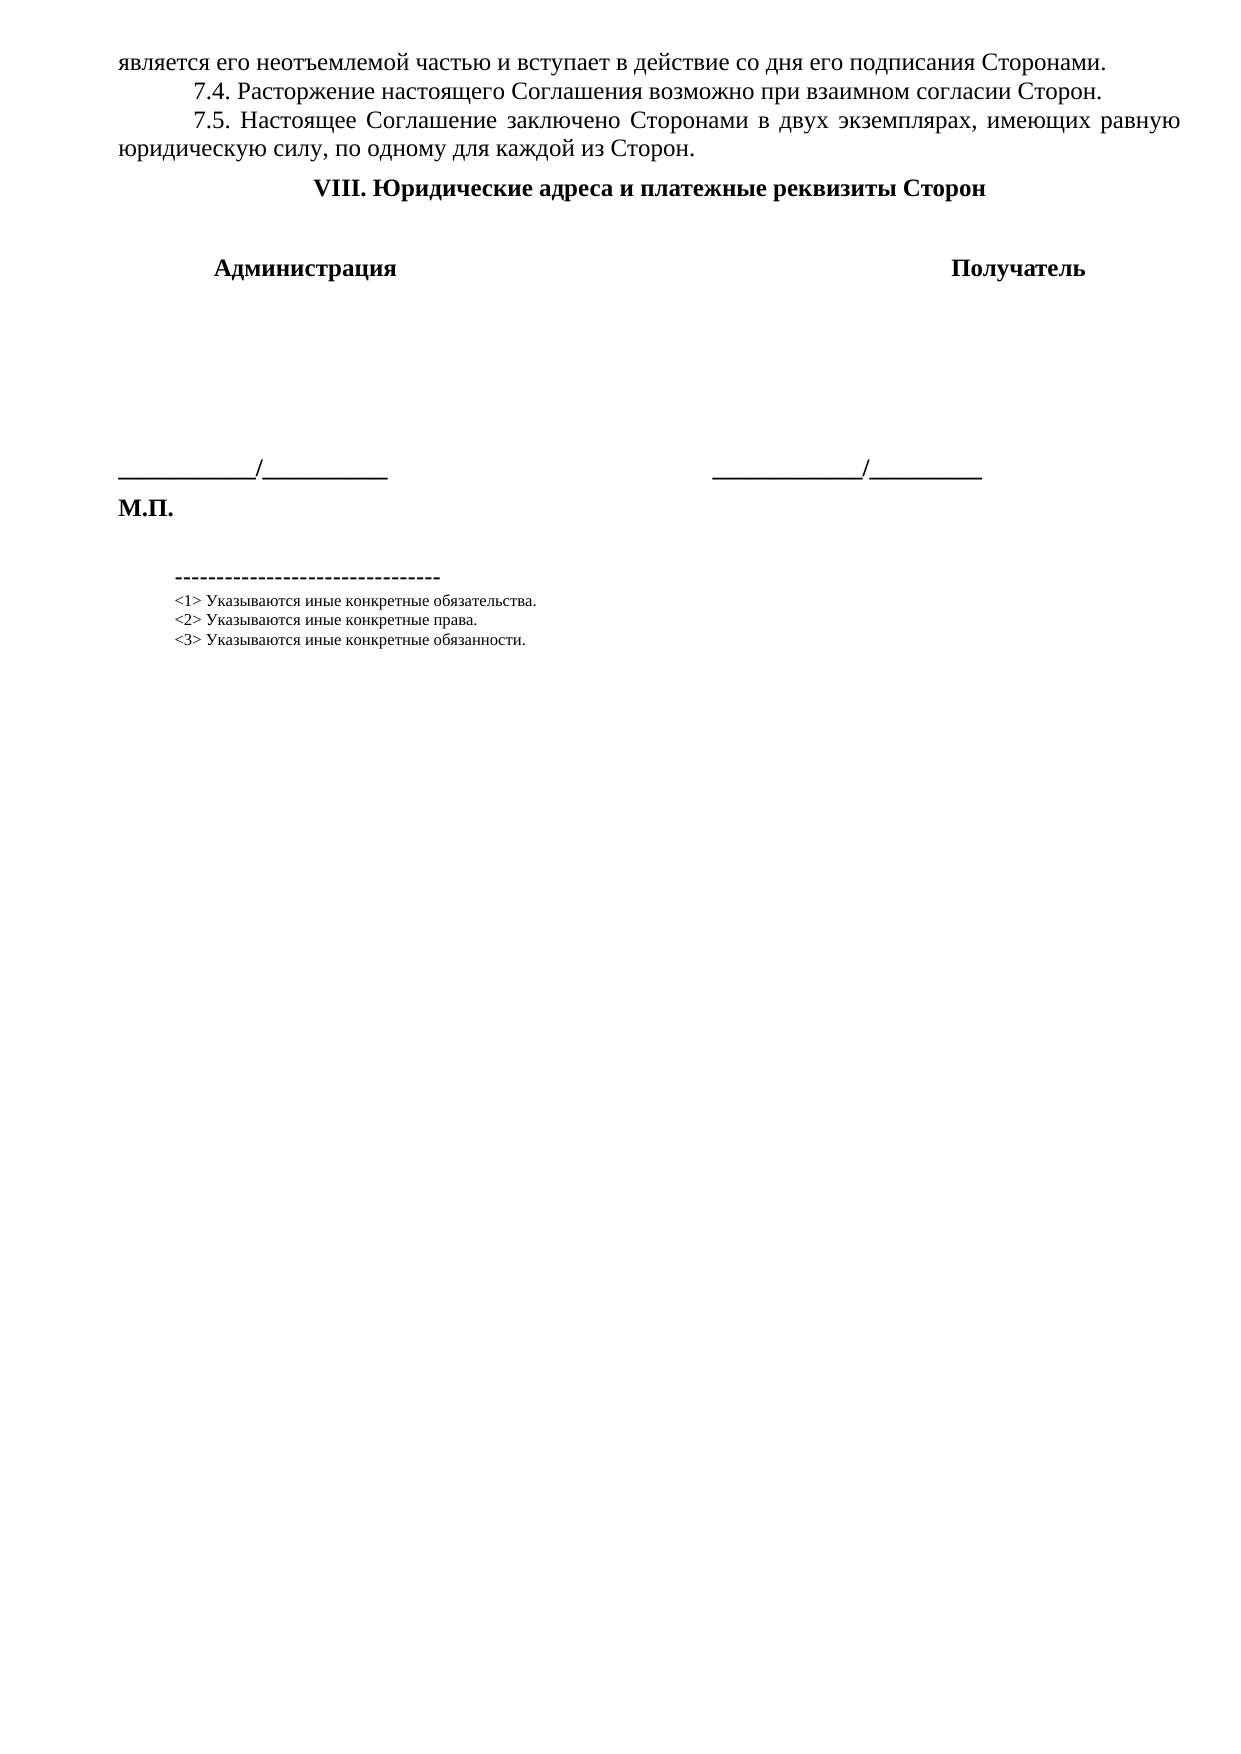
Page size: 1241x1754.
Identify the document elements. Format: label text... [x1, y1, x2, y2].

text 7.5. Настоящее Соглашение заключено Сторонами в двух экземплярах, имеющих равную юридическую силу, по одному для каждой из Сторон. [118, 105, 1181, 162]
text М.П. [118, 493, 1181, 522]
text VIII. Юридические адреса и платежные реквизиты Сторон [118, 173, 1181, 202]
text <1> Указываются иные конкретные обязательства. [118, 591, 1181, 610]
text <2> Указываются иные конкретные права. [118, 610, 1181, 629]
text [118, 47, 1181, 76]
text -------------------------------- [118, 562, 1181, 591]
text Администрация Получатель [118, 253, 1181, 282]
text 7.4. Расторжение настоящего Соглашения возможно при взаимном согласии Сторон. [118, 76, 1181, 105]
text ___________/__________ ____________/_________ [118, 453, 1181, 482]
text <3> Указываются иные конкретные обязанности. [118, 629, 1181, 648]
